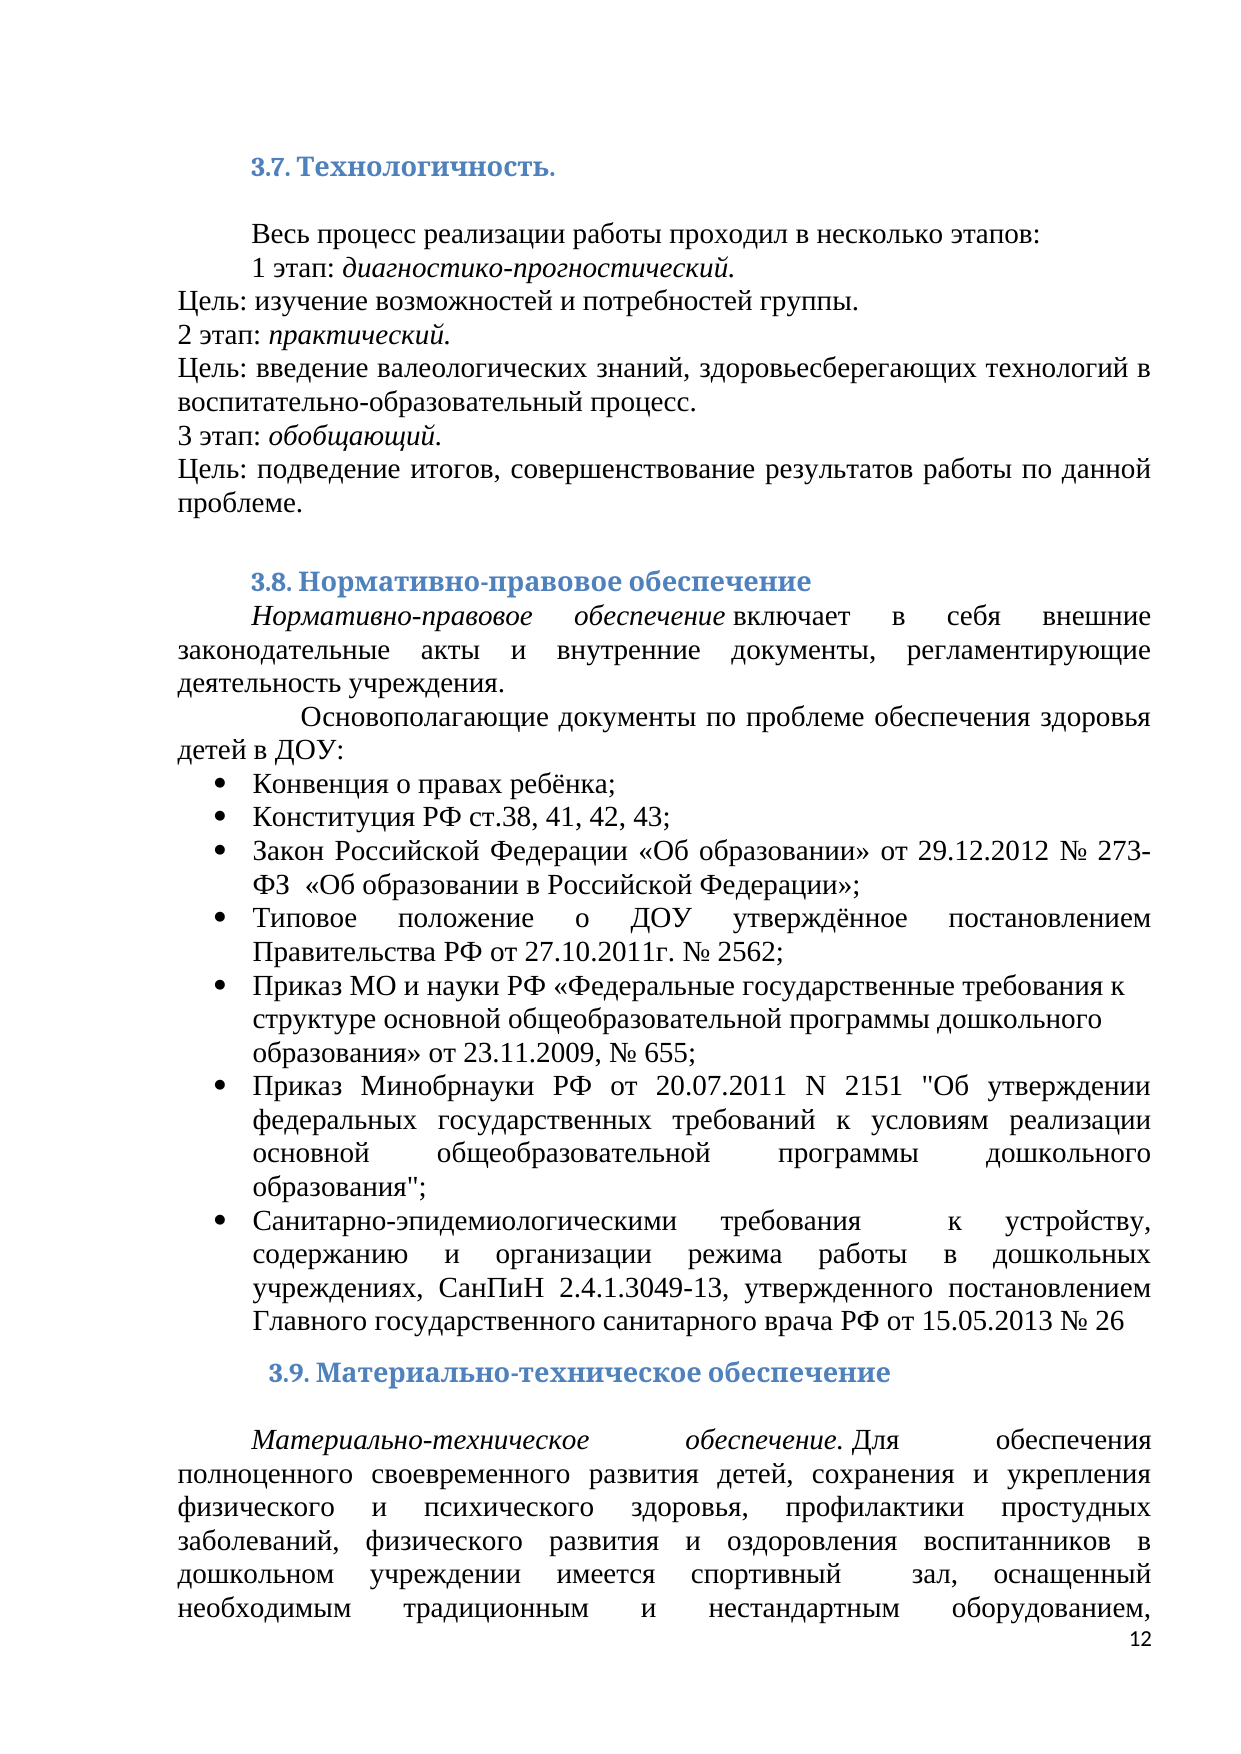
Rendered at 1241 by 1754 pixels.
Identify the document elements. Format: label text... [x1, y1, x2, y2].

list Приказ Минобрнауки РФ от 20.07.2011 N 2151 "Об утверждении федеральных государственных требований к условиям реализации основной общеобразовательной программы дошкольного образования"; [215, 1068, 1152, 1203]
text Основополагающие документы по проблеме обеспечения здоровья детей в ДОУ: [177, 699, 1152, 766]
text Цель: подведение итогов, совершенствование результатов работы по данной проблеме. [177, 451, 1152, 518]
subtitle 3.9. Материально-техническое обеспечение [177, 1358, 1152, 1389]
list Конвенция о правах ребёнка; [215, 766, 1152, 799]
list Типовое положение о ДОУ утверждённое постановлением Правительства РФ от 27.10.2011г. № 2562; [215, 900, 1152, 968]
subtitle 3.7. Технологичность. [177, 152, 1152, 183]
list Санитарно-эпидемиологическими требования к устройству, содержанию и организации режима работы в дошкольных учреждениях, СанПиН 2.4.1.3049-13, утвержденного постановлением Главного государственного санитарного врача РФ от 15.05.2013 № 26 [215, 1203, 1152, 1337]
list Конституция РФ ст.38, 41, 42, 43; [215, 799, 1152, 833]
list Закон Российской Федерации «Об образовании» от 29.12.2012 № 273-ФЗ «Об образовании в Российской Федерации»; [215, 833, 1152, 900]
list Приказ МО и науки РФ «Федеральные государственные требования к структуре основной общеобразовательной программы дошкольного образования» от 23.11.2009, № 655; [215, 968, 1152, 1068]
text Цель: изучение возможностей и потребностей группы. [177, 283, 1152, 317]
text Нормативно-правовое обеспечение включает в себя внешние законодательные акты и внутренние документы, регламентирующие деятельность учреждения. [177, 598, 1152, 699]
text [177, 1422, 1152, 1624]
text Весь процесс реализации работы проходил в несколько этапов: [177, 216, 1152, 250]
subtitle 3.8. Нормативно-правовое обеспечение [177, 567, 1152, 598]
text 3 этап: обобщающий. [177, 418, 1152, 451]
text 2 этап: практический. [177, 317, 1152, 351]
text 1 этап: диагностико-прогностический. [177, 250, 1152, 283]
text Цель: введение валеологических знаний, здоровьесберегающих технологий в воспитательно-образовательный процесс. [177, 351, 1152, 418]
